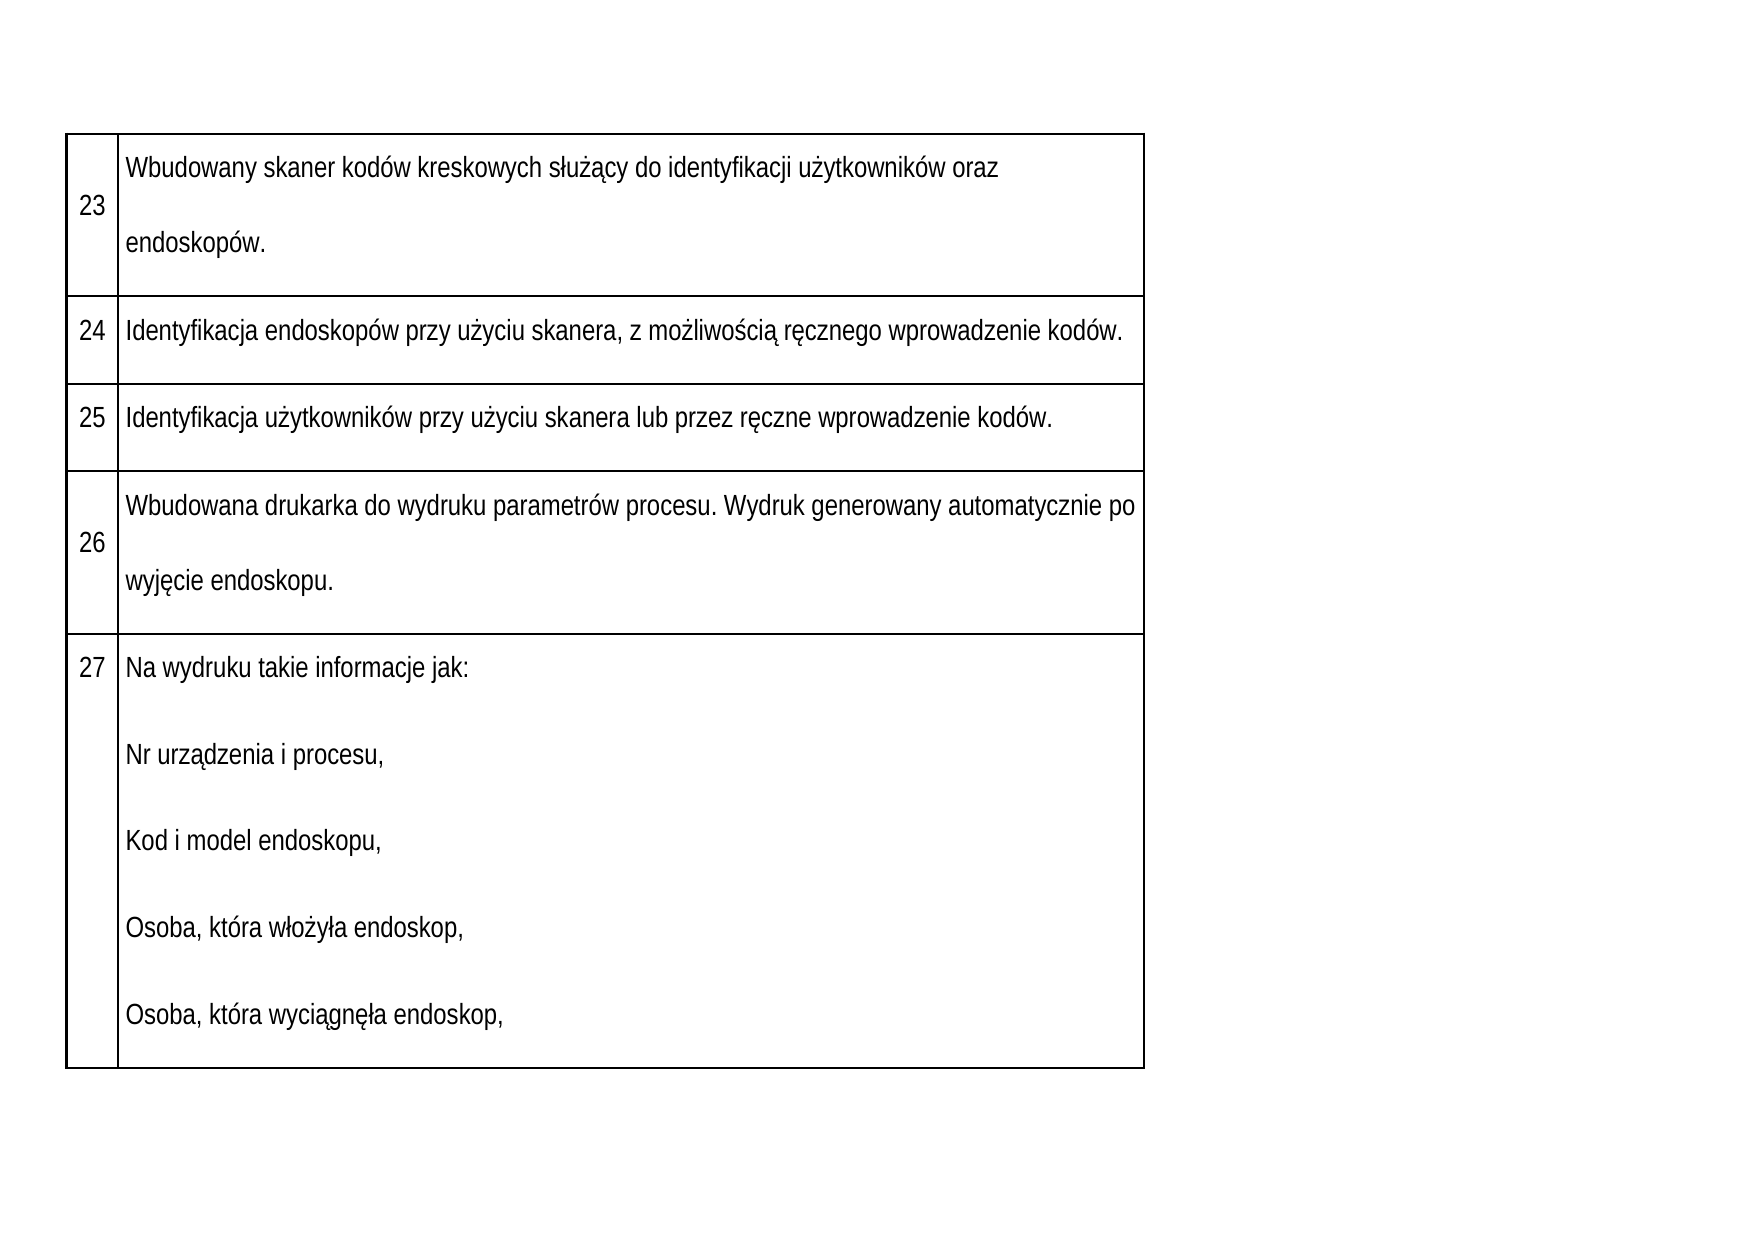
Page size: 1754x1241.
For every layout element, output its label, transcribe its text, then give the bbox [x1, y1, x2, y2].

table_cell 26 [68, 472, 117, 632]
table_cell Wbudowany skaner kodów kreskowych służący do identyfikacji użytkowników oraz endoskopów. [119, 135, 1143, 295]
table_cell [119, 635, 1143, 1067]
table_cell Identyfikacja użytkowników przy użyciu skanera lub przez ręczne wprowadzenie kodów. [119, 385, 1143, 470]
table_cell 24 [68, 297, 117, 382]
table_cell 27 [68, 635, 117, 1067]
table_cell Identyfikacja endoskopów przy użyciu skanera, z możliwością ręcznego wprowadzenie kodów. [119, 297, 1143, 382]
table_cell 23 [68, 135, 117, 295]
table_cell Wbudowana drukarka do wydruku parametrów procesu. Wydruk generowany automatycznie po wyjęcie endoskopu. [119, 472, 1143, 632]
table_cell 25 [68, 385, 117, 470]
